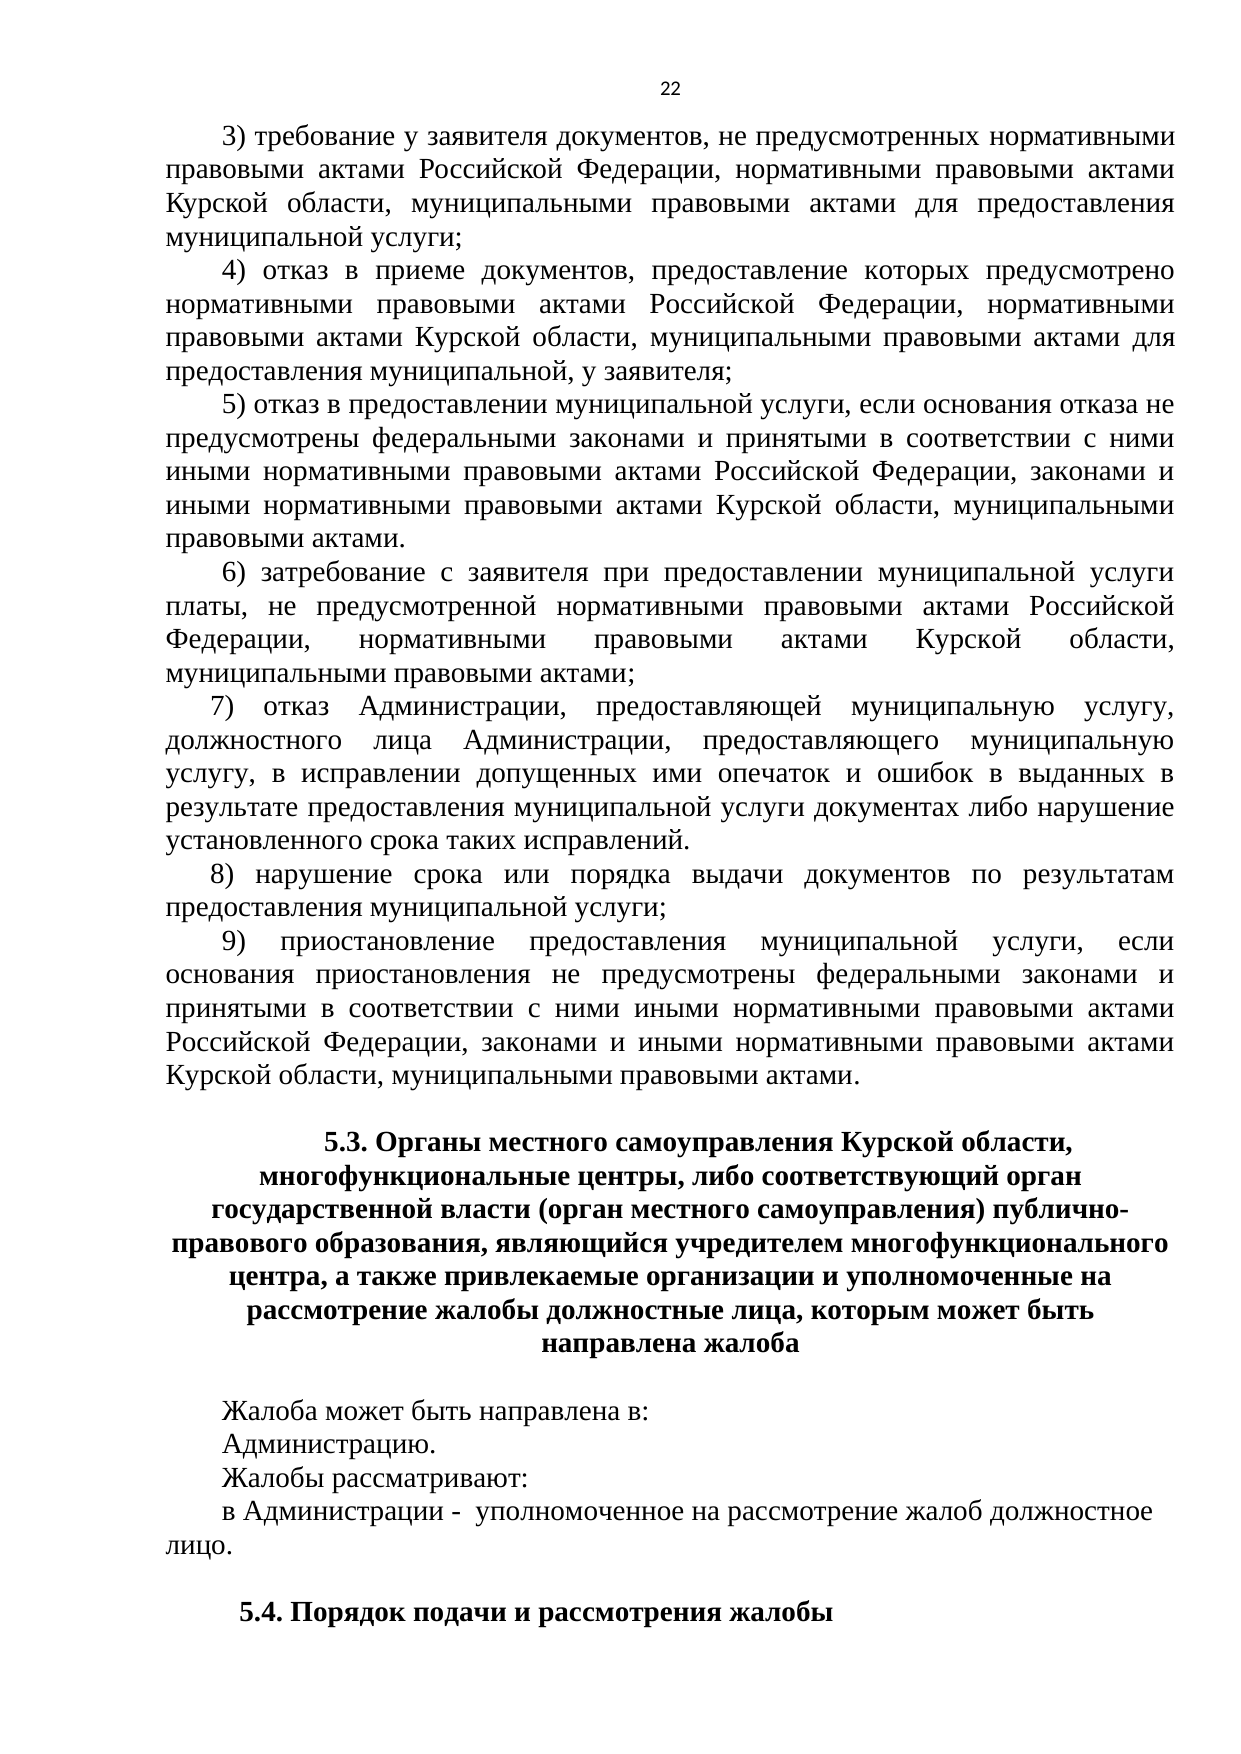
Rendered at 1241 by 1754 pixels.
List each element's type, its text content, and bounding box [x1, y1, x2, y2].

text 5.4. Порядок подачи и рассмотрения жалобы [165, 1594, 1175, 1627]
text 5.3. Органы местного самоуправления Курской области, многофункциональные центры, либо соответствующий орган государственной власти (орган местного самоуправления) публично-правового образования, являющийся учредителем многофункционального центра, а также привлекаемые организации и уполномоченные на рассмотрение жалобы должностные лица, которым может быть направлена жалоба [165, 1124, 1175, 1359]
text Жалобы рассматривают: [165, 1460, 1175, 1493]
text Жалоба может быть направлена в: [165, 1393, 1175, 1426]
text 7) отказ Администрации, предоставляющей муниципальную услугу, должностного лица Администрации, предоставляющего муниципальную услугу, в исправлении допущенных ими опечаток и ошибок в выданных в результате предоставления муниципальной услуги документах либо нарушение установленного срока таких исправлений. [165, 688, 1175, 856]
text 8) нарушение срока или порядка выдачи документов по результатам предоставления муниципальной услуги; [165, 856, 1175, 923]
text Администрацию. [165, 1426, 1175, 1460]
text 3) требование у заявителя документов, не предусмотренных нормативными правовыми актами Российской Федерации, нормативными правовыми актами Курской области, муниципальными правовыми актами для предоставления муниципальной услуги; [165, 118, 1175, 252]
text 6) затребование с заявителя при предоставлении муниципальной услуги платы, не предусмотренной нормативными правовыми актами Российской Федерации, нормативными правовыми актами Курской области, муниципальными правовыми актами; [165, 554, 1175, 688]
text в Администрации - уполномоченное на рассмотрение жалоб должностное лицо. [165, 1493, 1175, 1560]
text 5) отказ в предоставлении муниципальной услуги, если основания отказа не предусмотрены федеральными законами и принятыми в соответствии с ними иными нормативными правовыми актами Российской Федерации, законами и иными нормативными правовыми актами Курской области, муниципальными правовыми актами. [165, 386, 1175, 554]
text 4) отказ в приеме документов, предоставление которых предусмотрено нормативными правовыми актами Российской Федерации, нормативными правовыми актами Курской области, муниципальными правовыми актами для предоставления муниципальной, у заявителя; [165, 252, 1175, 386]
text 9) приостановление предоставления муниципальной услуги, если основания приостановления не предусмотрены федеральными законами и принятыми в соответствии с ними иными нормативными правовыми актами Российской Федерации, законами и иными нормативными правовыми актами Курской области, муниципальными правовыми актами. [165, 923, 1175, 1091]
